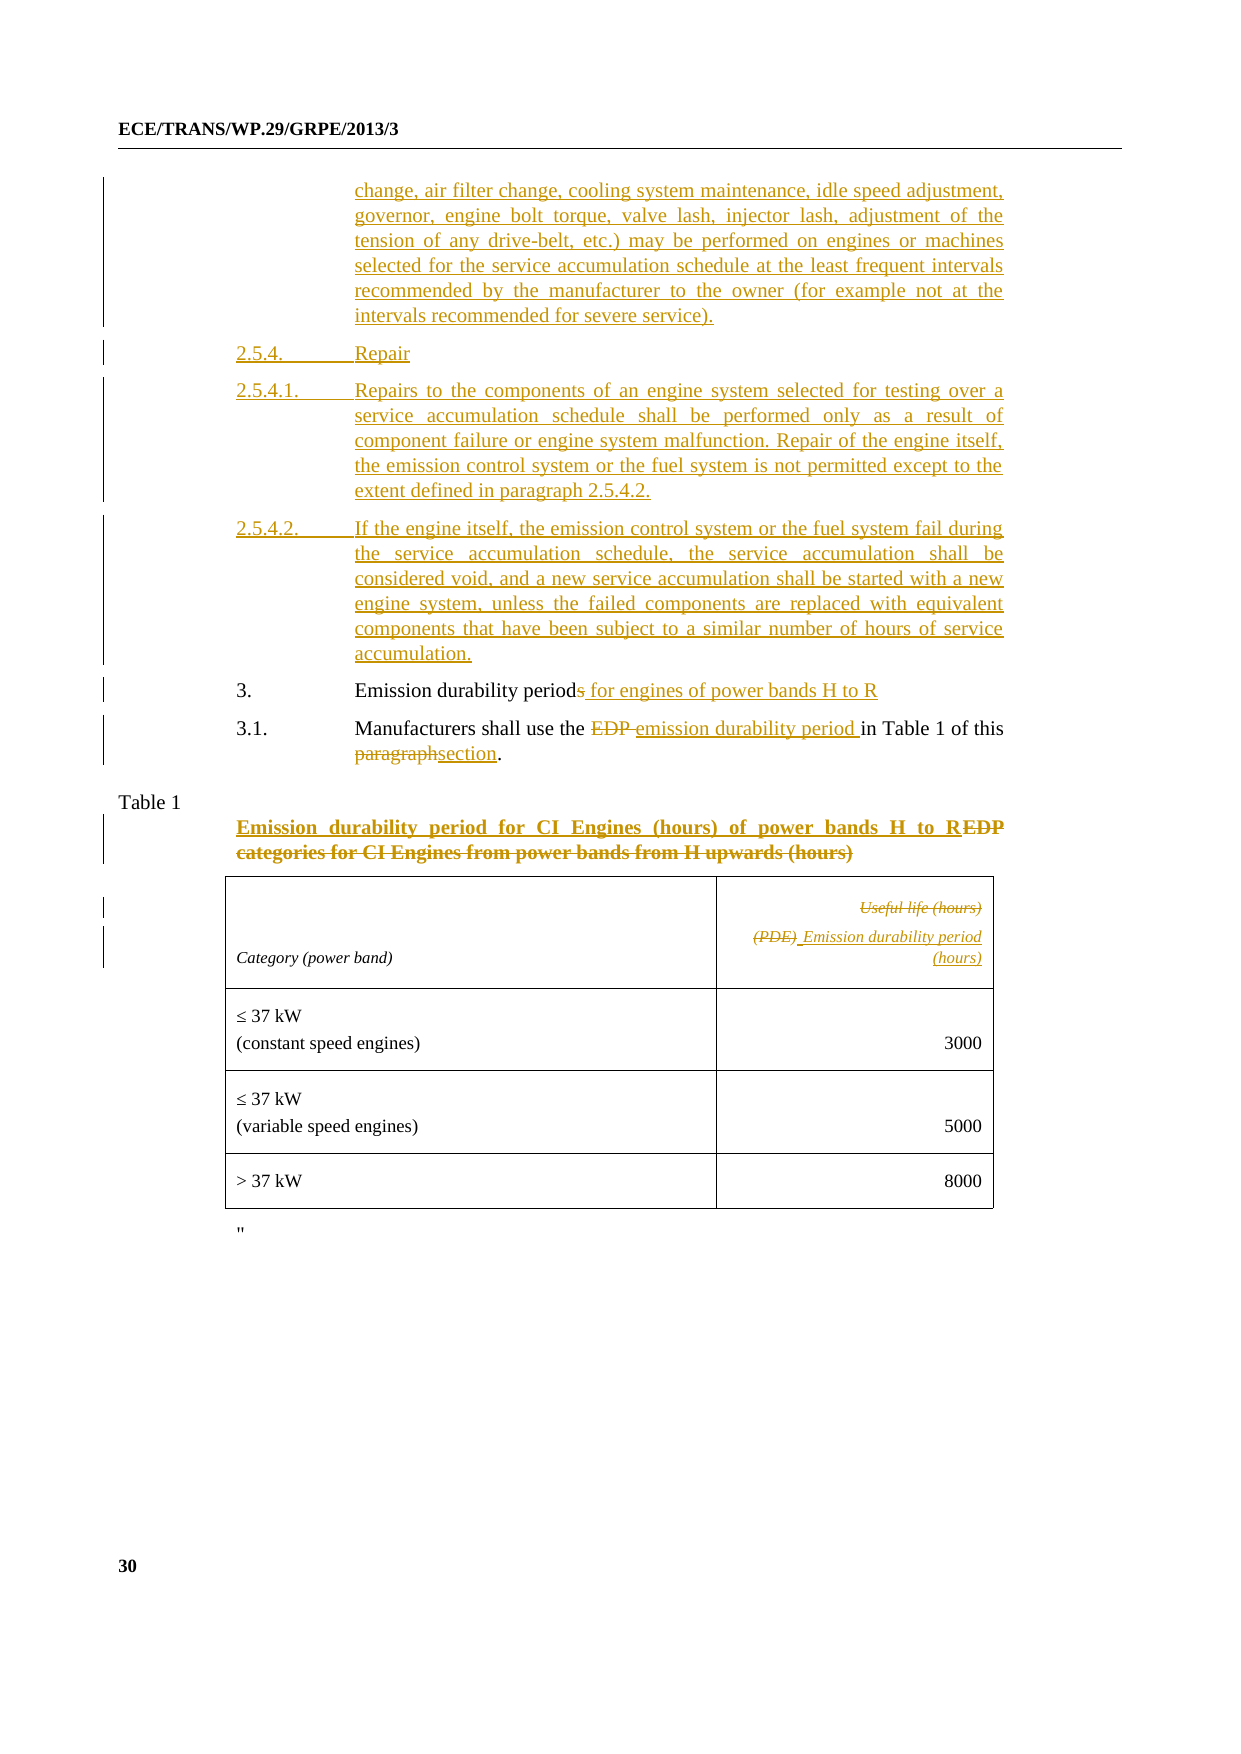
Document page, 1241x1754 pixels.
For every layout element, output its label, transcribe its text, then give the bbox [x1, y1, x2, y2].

table_cell > 37 kW [226, 1154, 716, 1208]
text " [236, 1221, 1004, 1246]
table_cell 3000 [717, 989, 993, 1070]
table_cell 8000 [717, 1154, 993, 1208]
table_header [717, 877, 993, 988]
table_cell ≤ 37 kW (variable speed engines) [226, 1071, 716, 1153]
text 3. Emission durability period [236, 677, 1004, 702]
table_cell ≤ 37 kW (constant speed engines) [226, 989, 716, 1070]
table_header Category (power band) [226, 877, 716, 988]
table_cell 5000 [717, 1071, 993, 1153]
text 3.1. Manufacturers shall use the in Table 1 of this . [236, 715, 1004, 765]
subtitle Table 1 [118, 790, 1122, 814]
